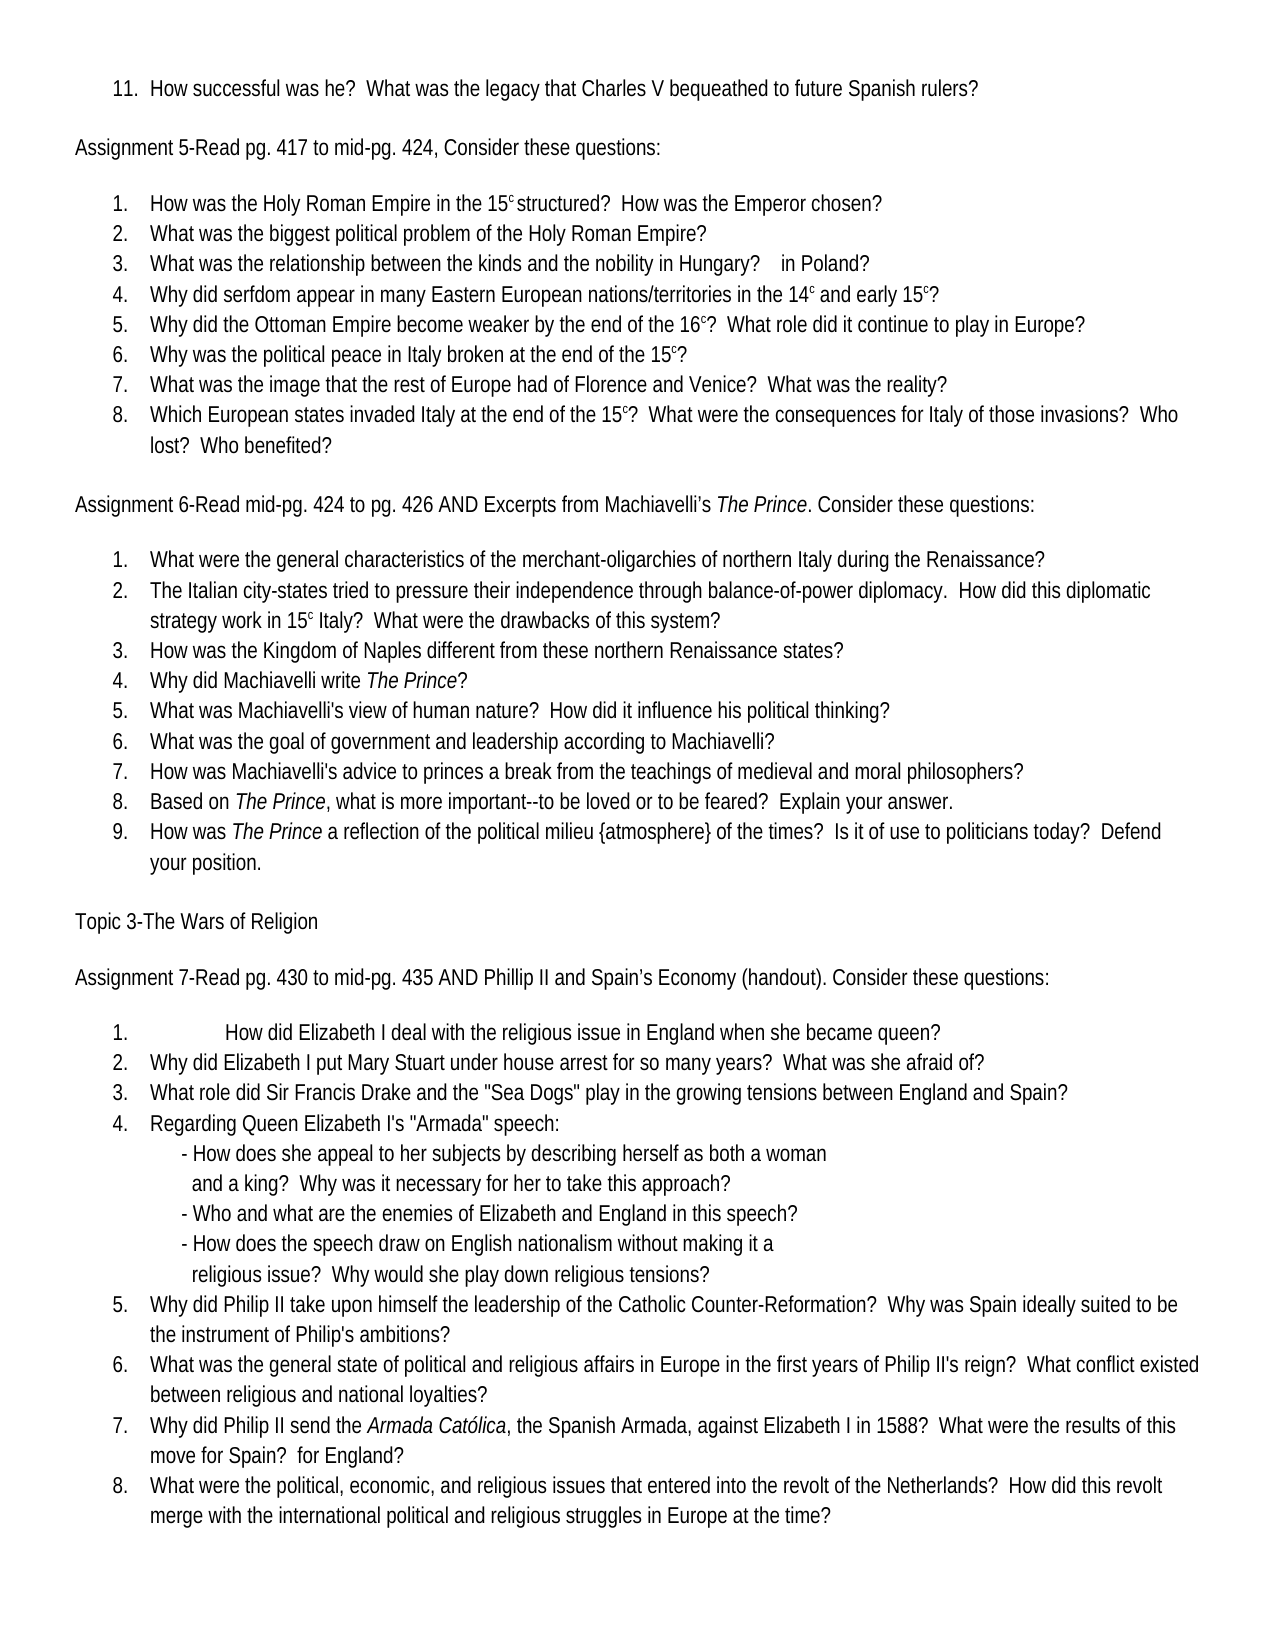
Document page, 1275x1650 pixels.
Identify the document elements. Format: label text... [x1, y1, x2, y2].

text Assignment 5-Read pg. 417 to mid-pg. 424, Consider these questions: [75, 134, 1200, 161]
text Assignment 6-Read mid-pg. 424 to pg. 426 AND Excerpts from Machiavelli’s The Prince. Consider these questions: [75, 491, 1200, 517]
list How was The Prince a reflection of the political milieu {atmosphere} of the times? Is it of use to politicians today? Defend your position. [112, 818, 1200, 875]
list How was the Kingdom of Naples different from these northern Renaissance states? [112, 637, 1200, 663]
list Which European states invaded Italy at the end of the 15c? What were the consequences for Italy of those invasions? Who lost? Who benefited? [112, 401, 1200, 458]
list Why did the Ottoman Empire become weaker by the end of the 16c? What role did it continue to play in Europe? [112, 311, 1200, 337]
list What was the goal of government and leadership according to Machiavelli? [112, 728, 1200, 754]
list What role did Sir Francis Drake and the "Sea Dogs" play in the growing tensions between England and Spain? [112, 1079, 1200, 1106]
text Topic 3-The Wars of Religion [75, 908, 1200, 934]
list What was Machiavelli's view of human nature? How did it influence his political thinking? [112, 697, 1200, 724]
list Why was the political peace in Italy broken at the end of the 15c? [112, 341, 1200, 367]
list What were the political, economic, and religious issues that entered into the revolt of the Netherlands? How did this revolt merge with the international political and religious struggles in Europe at the time? [112, 1472, 1200, 1529]
list Based on The Prince, what is more important--to be loved or to be feared? Explain your answer. [112, 788, 1200, 814]
list What was the relationship between the kinds and the nobility in Hungary? in Poland? [112, 250, 1200, 277]
list What was the general state of political and religious affairs in Europe in the first years of Philip II's reign? What conflict existed between religious and national loyalties? [112, 1351, 1200, 1408]
list Regarding Queen Elizabeth I's "Armada" speech: - How does she appeal to her subjects by describing herself as both a woman and a king? Why was it necessary for her to take this approach? - Who and what are the enemies of Elizabeth and England in this speech? - How does the speech draw on English nationalism without making it a religious issue? Why would she play down religious tensions? [112, 1109, 1200, 1287]
text Assignment 7-Read pg. 430 to mid-pg. 435 AND Phillip II and Spain’s Economy (handout). Consider these questions: [75, 963, 1200, 990]
list How did Elizabeth I deal with the religious issue in England when she became queen? [112, 1019, 1200, 1045]
list Why did Philip II send the Armada Católica, the Spanish Armada, against Elizabeth I in 1588? What were the results of this move for Spain? for England? [112, 1412, 1200, 1468]
list What was the image that the rest of Europe had of Florence and Venice? What was the reality? [112, 371, 1200, 397]
list How was Machiavelli's advice to princes a break from the teachings of medieval and moral philosophers? [112, 758, 1200, 784]
list The Italian city-states tried to pressure their independence through balance-of-power diplomacy. How did this diplomatic strategy work in 15c Italy? What were the drawbacks of this system? [112, 577, 1200, 633]
list What were the general characteristics of the merchant-oligarchies of northern Italy during the Renaissance? [112, 546, 1200, 573]
list Why did serfdom appear in many Eastern European nations/territories in the 14c and early 15c? [112, 281, 1200, 307]
list What was the biggest political problem of the Holy Roman Empire? [112, 220, 1200, 246]
list Why did Machiavelli write The Prince? [112, 667, 1200, 694]
list How successful was he? What was the legacy that Charles V bequeathed to future Spanish rulers? [112, 75, 1200, 101]
list Why did Philip II take upon himself the leadership of the Catholic Counter-Reformation? Why was Spain ideally suited to be the instrument of Philip's ambitions? [112, 1291, 1200, 1347]
list Why did Elizabeth I put Mary Stuart under house arrest for so many years? What was she afraid of? [112, 1049, 1200, 1076]
list How was the Holy Roman Empire in the 15c structured? How was the Emperor chosen? [112, 190, 1200, 216]
